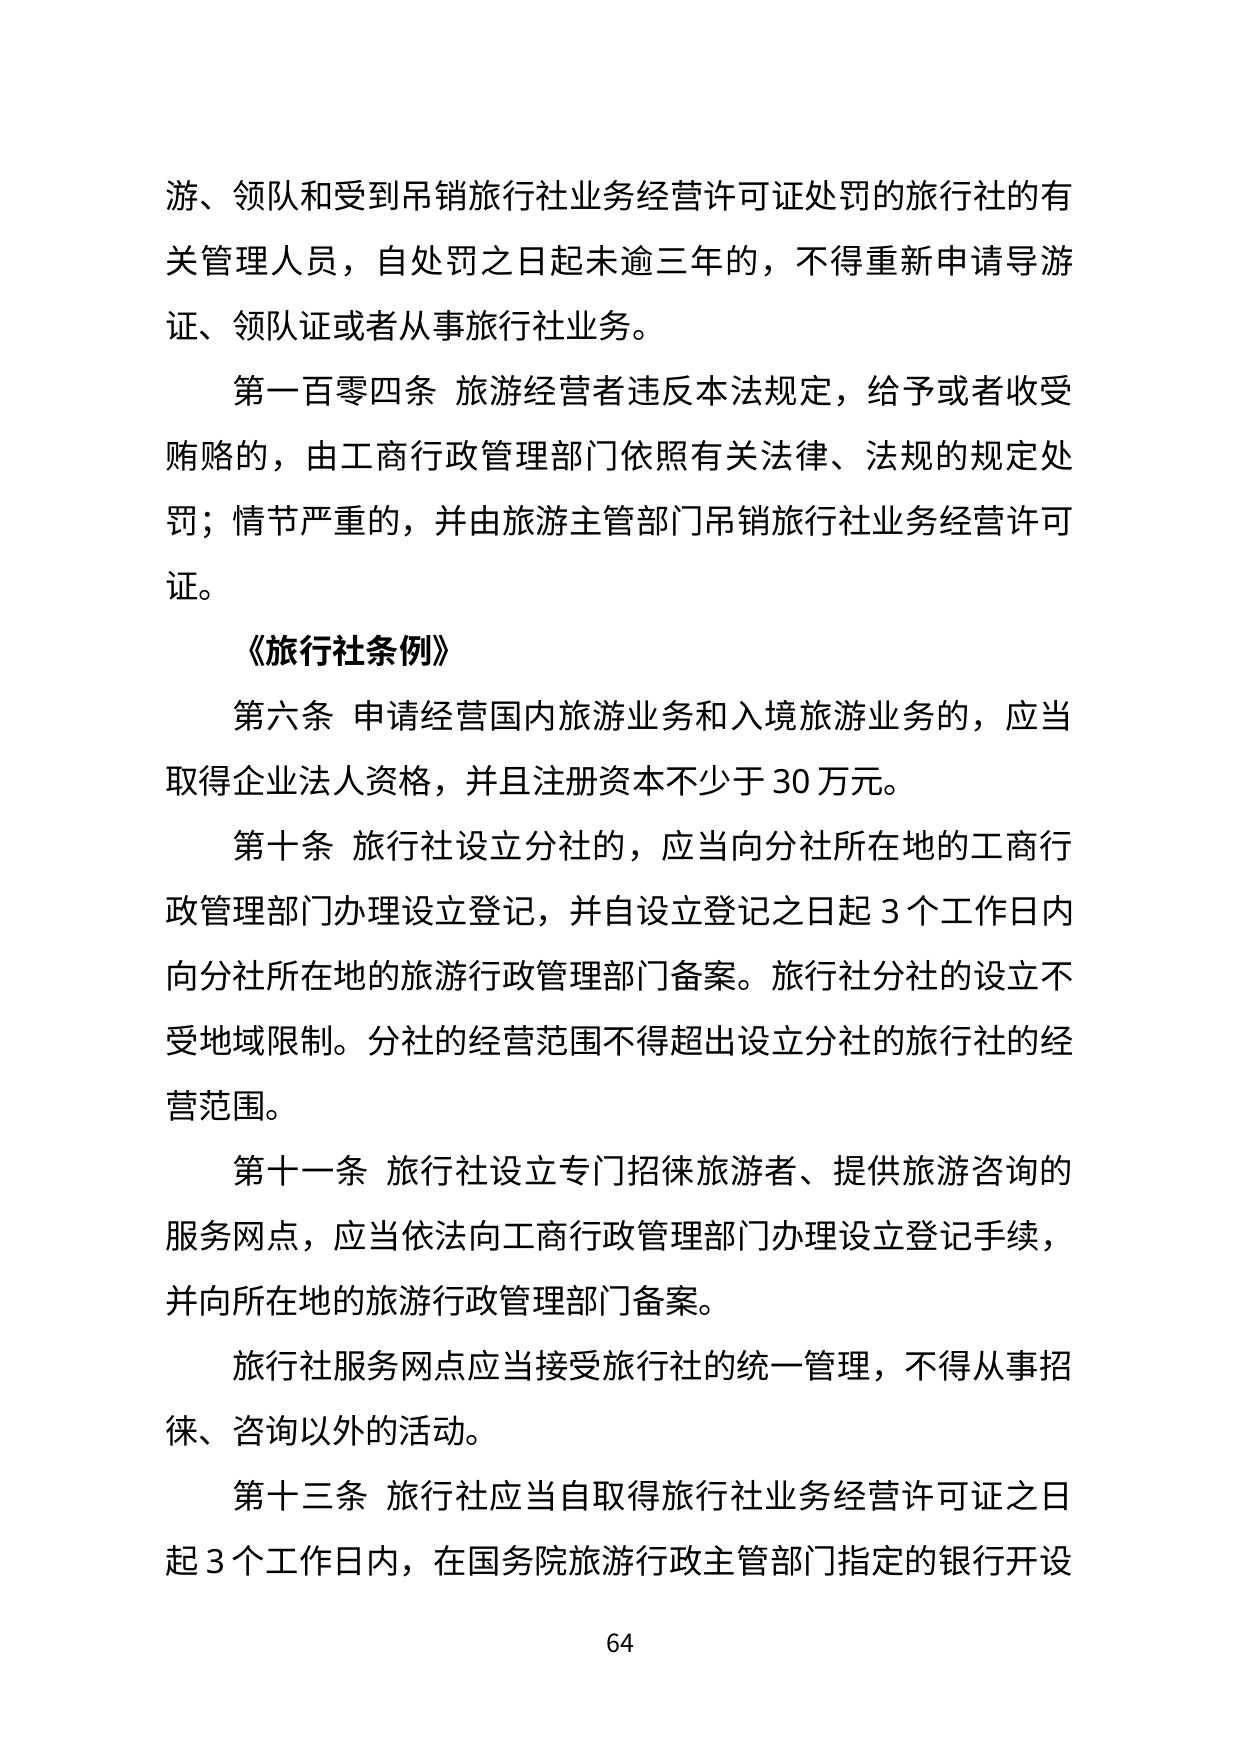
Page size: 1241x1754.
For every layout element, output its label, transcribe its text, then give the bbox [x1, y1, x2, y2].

text 第六条 申请经营国内旅游业务和入境旅游业务的，应当取得企业法人资格，并且注册资本不少于30万元。 [165, 682, 1075, 812]
text 《旅行社条例》 [165, 617, 1075, 682]
text 旅行社服务网点应当接受旅行社的统一管理，不得从事招徕、咨询以外的活动。 [165, 1332, 1075, 1462]
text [165, 1462, 1075, 1592]
text 第十一条 旅行社设立专门招徕旅游者、提供旅游咨询的服务网点，应当依法向工商行政管理部门办理设立登记手续，并向所在地的旅游行政管理部门备案。 [165, 1137, 1075, 1332]
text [165, 162, 1075, 357]
text 第十条 旅行社设立分社的，应当向分社所在地的工商行政管理部门办理设立登记，并自设立登记之日起3个工作日内向分社所在地的旅游行政管理部门备案。旅行社分社的设立不受地域限制。分社的经营范围不得超出设立分社的旅行社的经营范围。 [165, 812, 1075, 1137]
text 第一百零四条 旅游经营者违反本法规定，给予或者收受贿赂的，由工商行政管理部门依照有关法律、法规的规定处罚；情节严重的，并由旅游主管部门吊销旅行社业务经营许可证。 [165, 357, 1075, 617]
